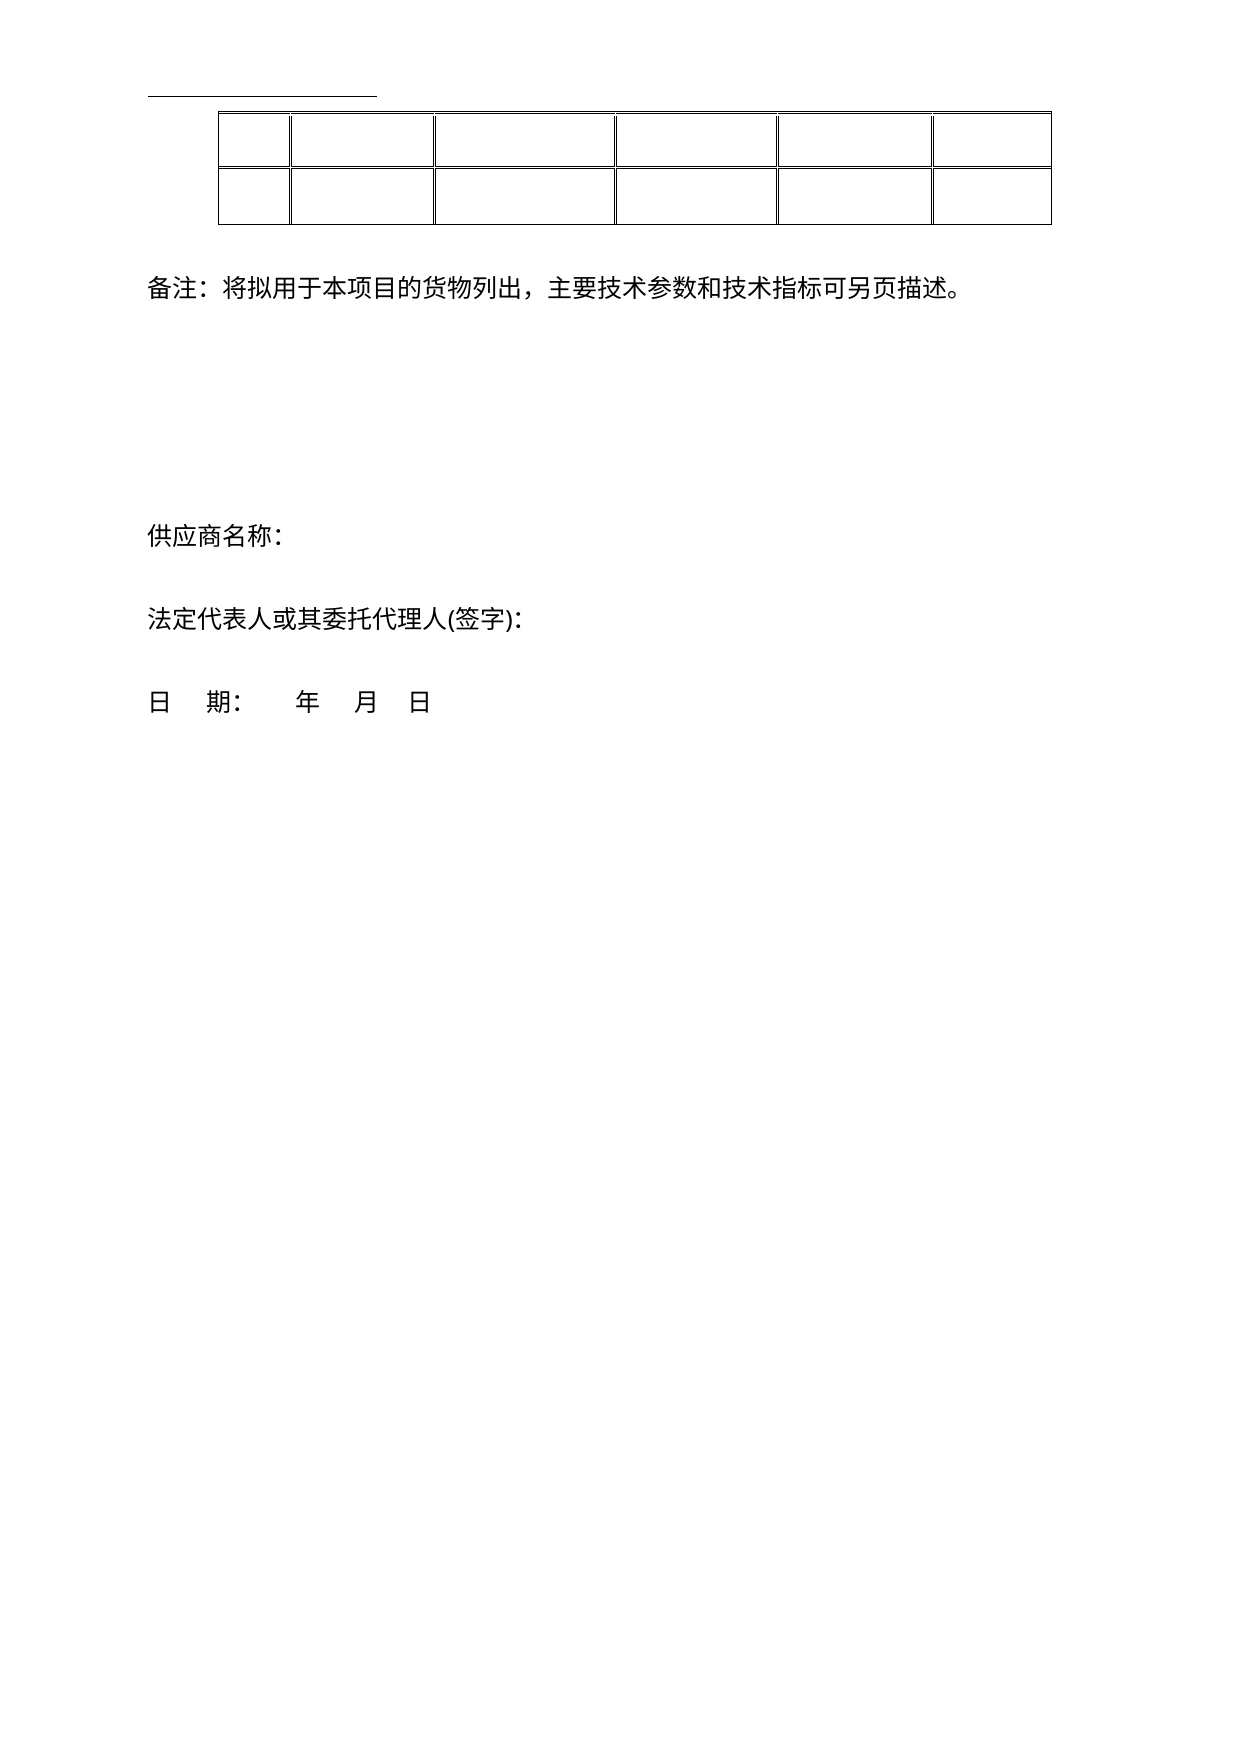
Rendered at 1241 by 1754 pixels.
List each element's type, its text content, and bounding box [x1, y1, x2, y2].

text 日 期： 年 月 日 [148, 668, 1122, 733]
text 备注：将拟用于本项目的货物列出，主要技术参数和技术指标可另页描述。 [148, 254, 1122, 319]
table_cell [778, 114, 932, 166]
table_cell [292, 169, 433, 224]
table_cell [617, 169, 776, 224]
table_cell [779, 169, 931, 224]
table_cell [435, 114, 615, 166]
table_cell [934, 169, 1051, 224]
text 法定代表人或其委托代理人(签字)： [148, 585, 1122, 650]
table_cell [615, 114, 777, 166]
table_cell [219, 112, 291, 166]
table_cell [291, 112, 435, 166]
text 供应商名称： [148, 502, 1122, 567]
table_cell [933, 114, 1051, 166]
table_cell [436, 169, 614, 224]
table_cell [219, 169, 289, 224]
